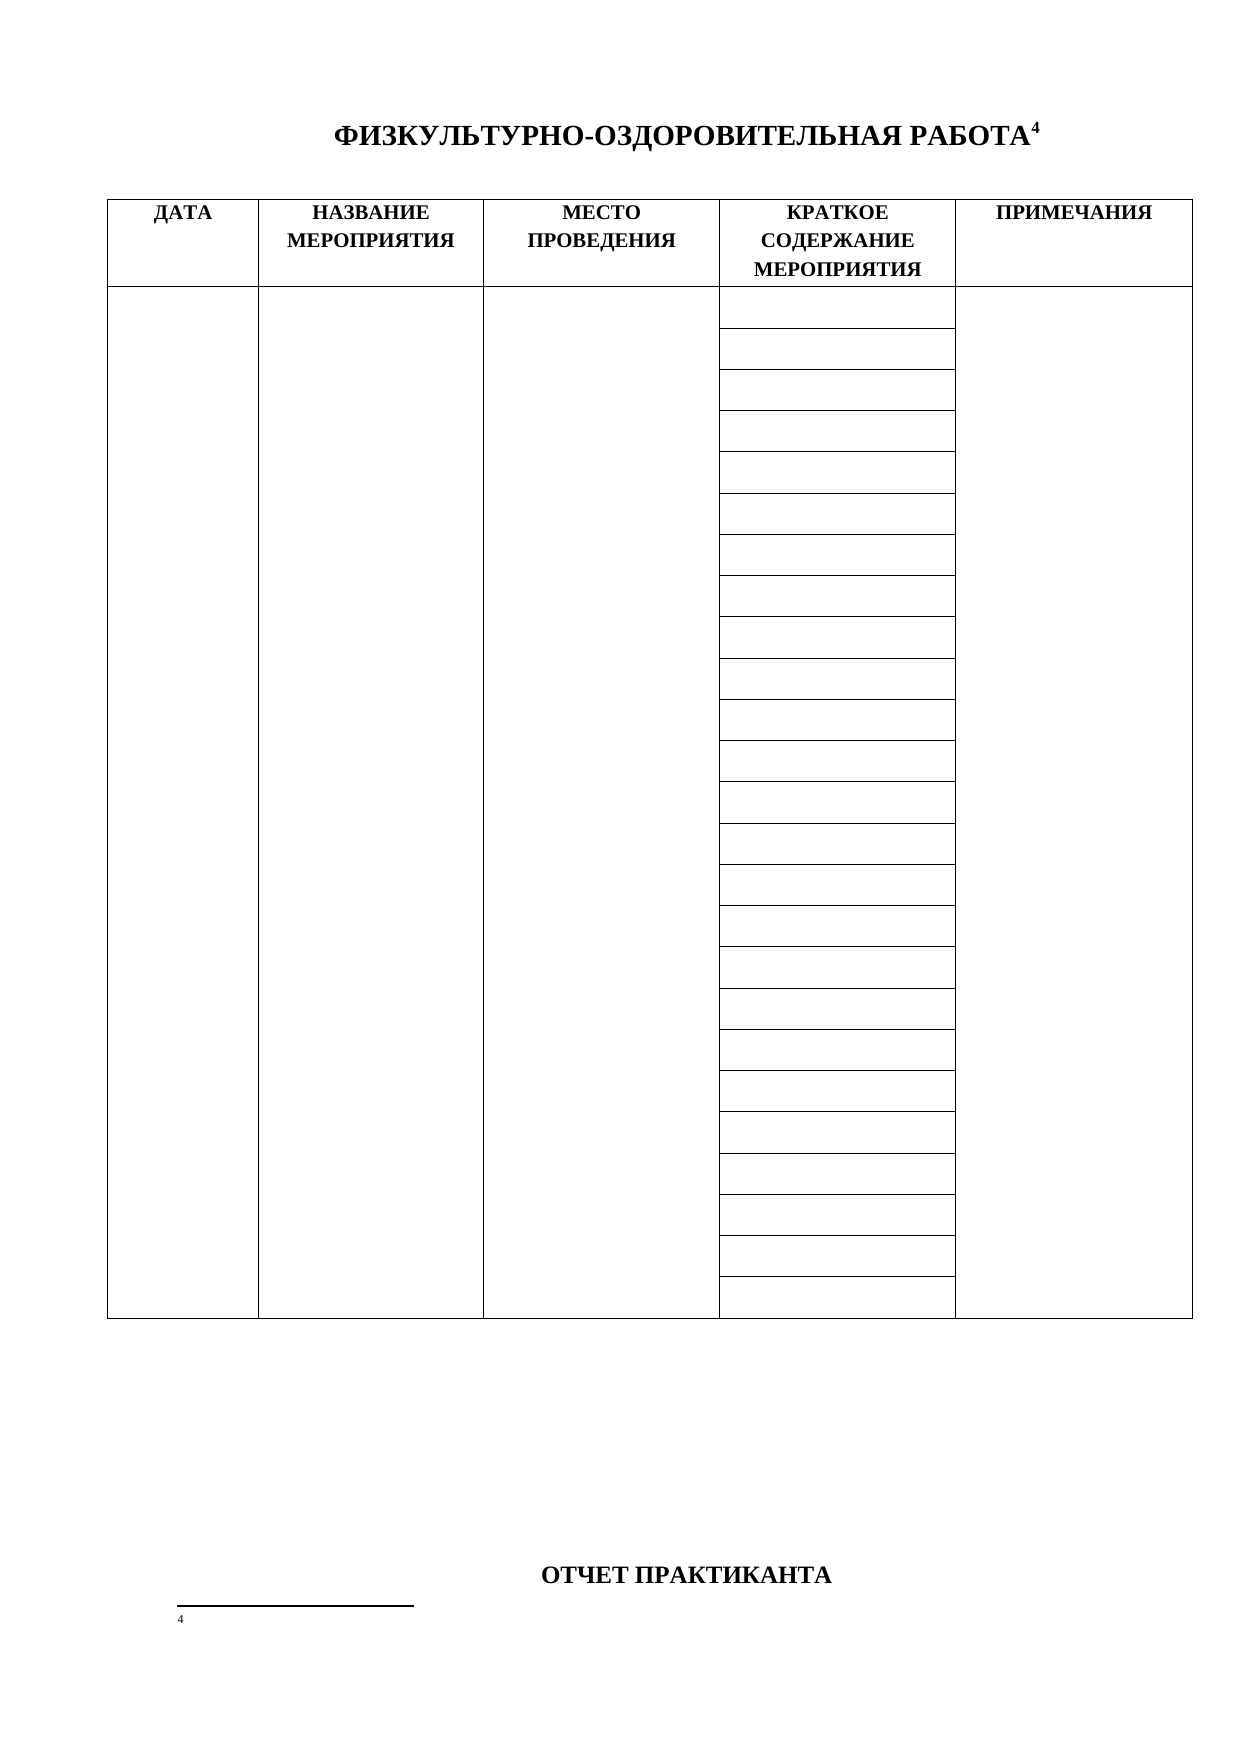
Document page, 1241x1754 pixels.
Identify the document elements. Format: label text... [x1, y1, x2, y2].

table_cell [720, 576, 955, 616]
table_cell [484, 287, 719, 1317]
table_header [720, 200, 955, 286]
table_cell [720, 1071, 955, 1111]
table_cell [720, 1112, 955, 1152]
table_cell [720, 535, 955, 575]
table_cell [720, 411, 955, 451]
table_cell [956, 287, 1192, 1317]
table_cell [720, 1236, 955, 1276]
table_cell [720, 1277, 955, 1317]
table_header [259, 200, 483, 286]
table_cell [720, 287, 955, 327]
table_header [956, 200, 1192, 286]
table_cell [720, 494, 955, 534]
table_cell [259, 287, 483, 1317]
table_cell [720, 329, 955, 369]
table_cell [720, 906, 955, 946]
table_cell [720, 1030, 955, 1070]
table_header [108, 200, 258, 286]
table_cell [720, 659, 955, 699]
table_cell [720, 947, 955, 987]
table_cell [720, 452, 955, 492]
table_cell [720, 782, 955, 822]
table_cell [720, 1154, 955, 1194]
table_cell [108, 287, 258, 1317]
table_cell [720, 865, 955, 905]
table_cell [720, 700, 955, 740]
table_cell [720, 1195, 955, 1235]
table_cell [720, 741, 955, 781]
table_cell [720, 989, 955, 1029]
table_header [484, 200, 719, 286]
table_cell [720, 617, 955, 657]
text физкультурно-оздоровительная работа [177, 118, 1122, 152]
text отчет практиканта [177, 1560, 1122, 1589]
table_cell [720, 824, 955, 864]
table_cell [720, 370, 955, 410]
